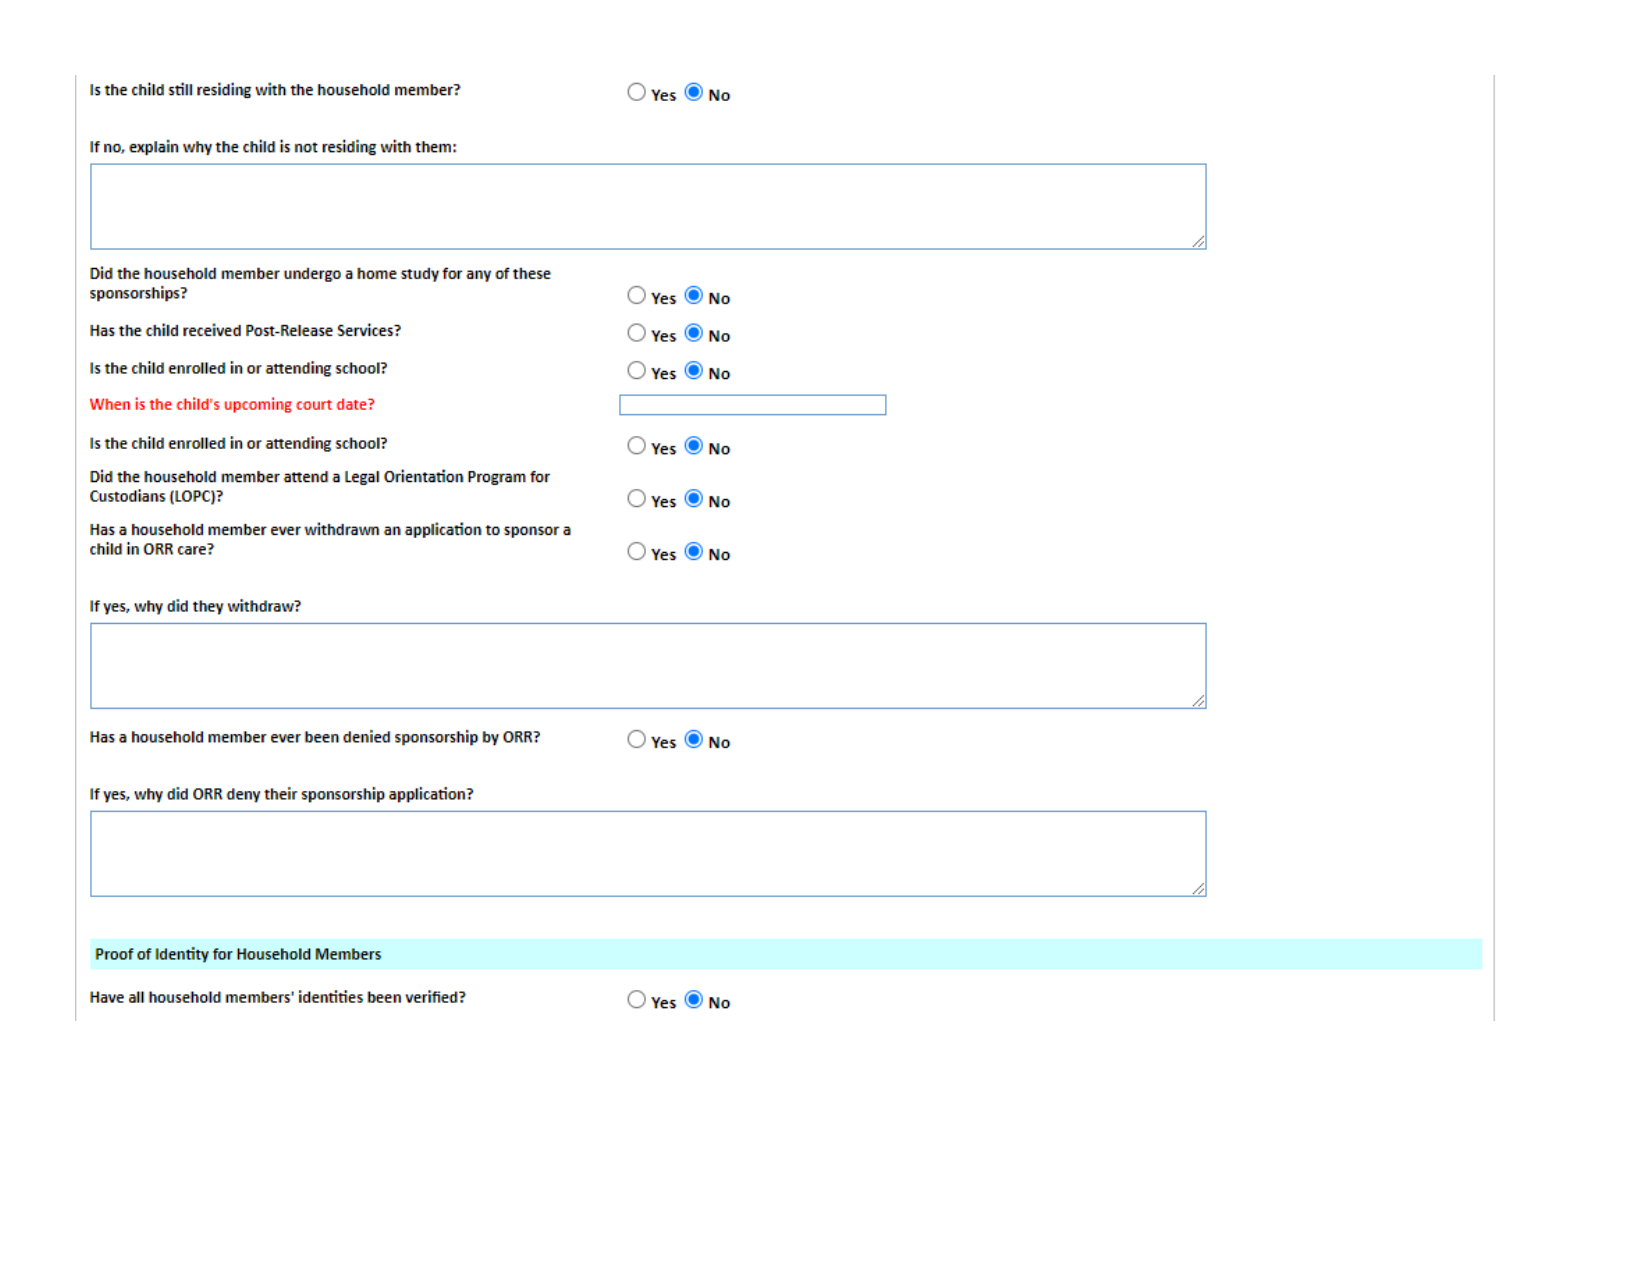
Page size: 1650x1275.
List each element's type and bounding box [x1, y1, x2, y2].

picture [75, 75, 1548, 1021]
